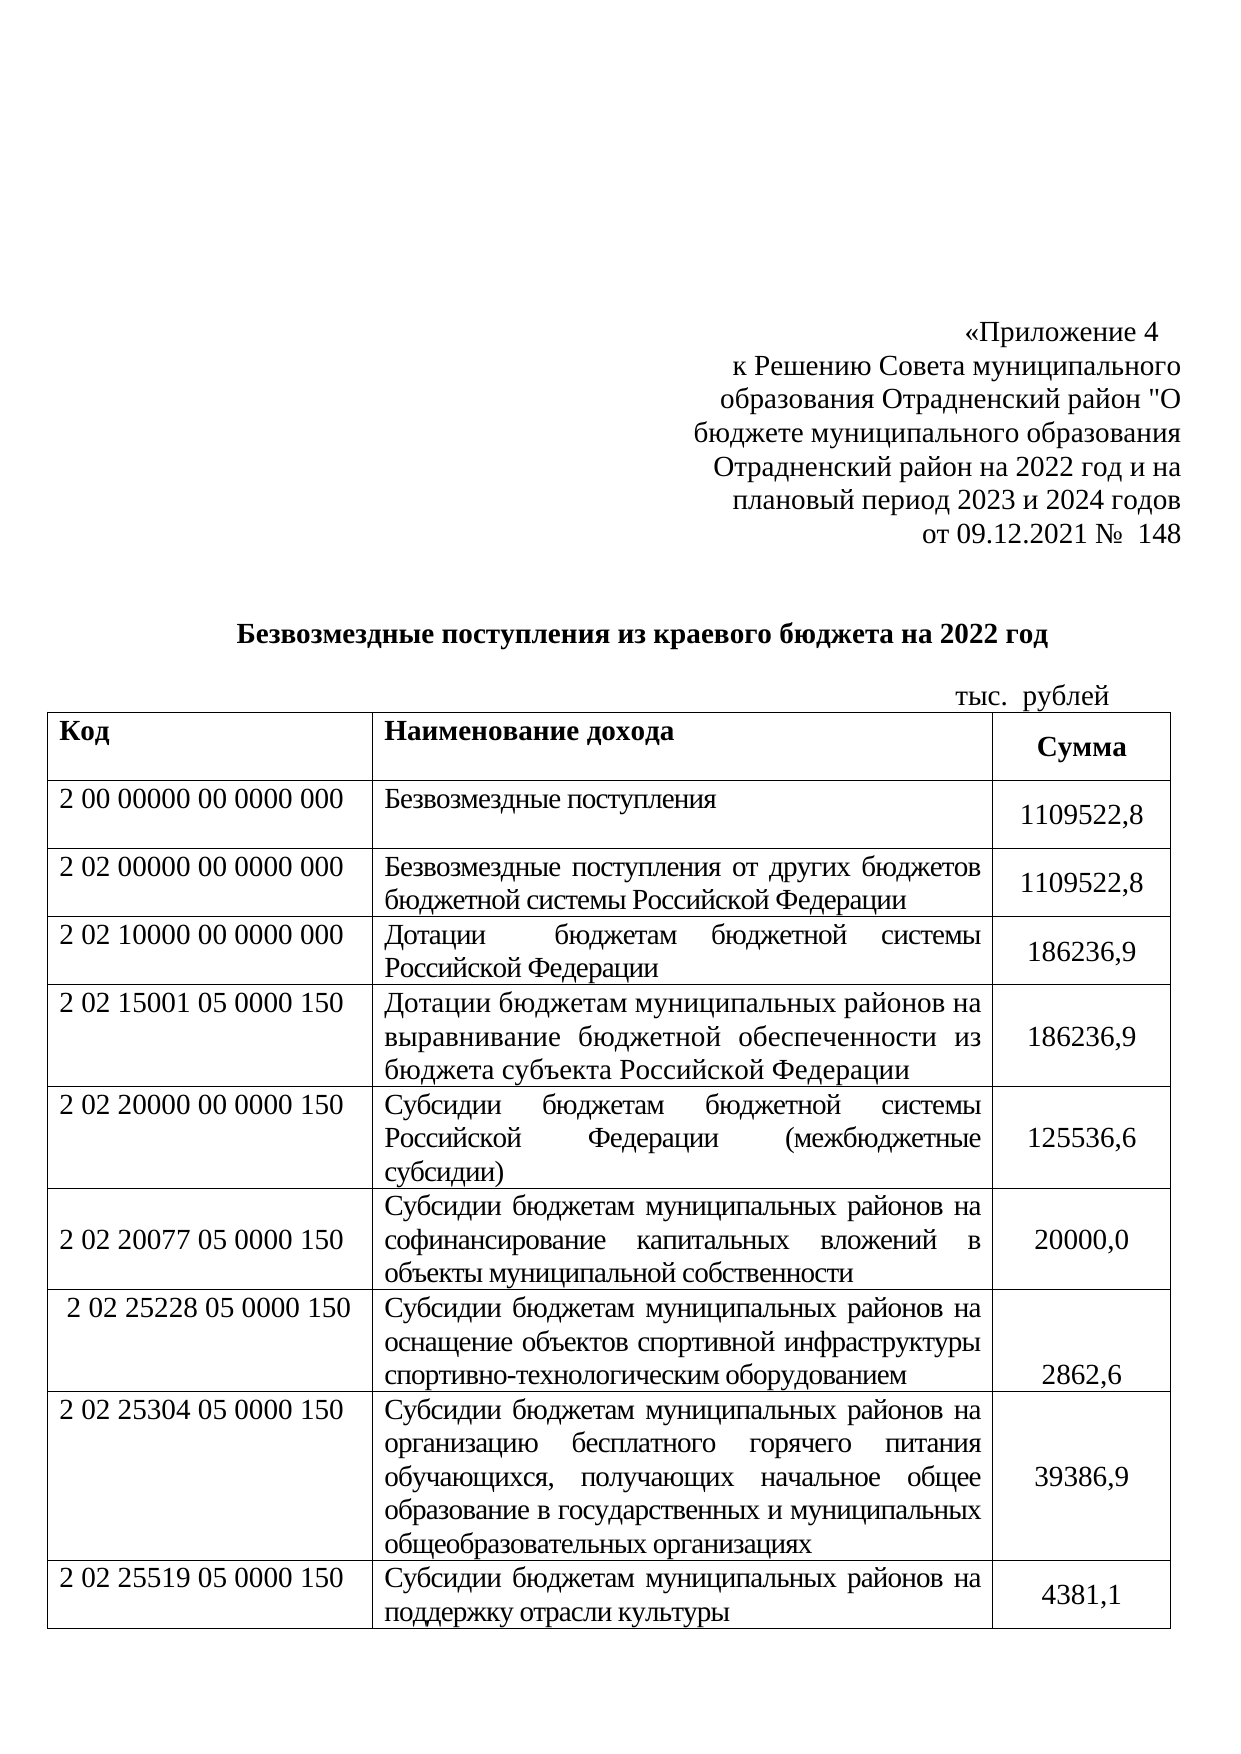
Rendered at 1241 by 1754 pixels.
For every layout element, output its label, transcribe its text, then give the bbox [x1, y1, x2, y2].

table_header Сумма [993, 713, 1170, 780]
table_cell 2 02 20077 05 0000 150 [48, 1189, 372, 1289]
table_cell Субсидии бюджетам муниципальных районов на оснащение объектов спортивной инфраструктуры спортивно-технологическим оборудованием [373, 1290, 992, 1391]
table_cell 2 00 00000 00 0000 000 [48, 781, 372, 848]
table_cell Субсидии бюджетам муниципальных районов на поддержку отрасли культуры [373, 1561, 992, 1628]
table_cell Дотации бюджетам бюджетной системы Российской Федерации [373, 917, 992, 984]
table_cell 2 02 20000 00 0000 150 [48, 1087, 372, 1187]
table_cell 2 02 25519 05 0000 150 [48, 1561, 372, 1628]
table_cell Безвозмездные поступления [373, 781, 992, 848]
table_cell 2 02 00000 00 0000 000 [48, 849, 372, 916]
table_cell 20000,0 [993, 1189, 1170, 1289]
table_header Наименование дохода [373, 713, 992, 780]
table_cell Безвозмездные поступления от других бюджетов бюджетной системы Российской Федерации [373, 849, 992, 916]
table_cell Субсидии бюджетам муниципальных районов на организацию бесплатного горячего питания обучающихся, получающих начальное общее образование в государственных и муниципальных общеобразовательных организациях [373, 1392, 992, 1559]
text к Решению Совета муниципального [103, 348, 1181, 382]
text образования Отрадненский район "О [103, 382, 1181, 415]
table_header Код [48, 713, 372, 780]
text плановый период 2023 и 2024 годов [103, 482, 1181, 516]
text бюджете муниципального образования [103, 415, 1181, 449]
text Безвозмездные поступления из краевого бюджета на 2022 год [103, 616, 1181, 650]
table_cell 1109522,8 [993, 781, 1170, 848]
table_cell Субсидии бюджетам бюджетной системы Российской Федерации (межбюджетные субсидии) [373, 1087, 992, 1187]
table_cell 2 02 25304 05 0000 150 [48, 1392, 372, 1559]
table_cell 1109522,8 [993, 849, 1170, 916]
table_cell 186236,9 [993, 985, 1170, 1086]
table_cell 2 02 25228 05 0000 150 [48, 1290, 372, 1391]
text Отрадненский район на 2022 год и на [103, 449, 1181, 482]
table_cell 2 02 15001 05 0000 150 [48, 985, 372, 1086]
table_cell 186236,9 [993, 917, 1170, 984]
text «Приложение 4 [103, 314, 1181, 348]
table_cell Субсидии бюджетам муниципальных районов на софинансирование капитальных вложений в объекты муниципальной собственности [373, 1189, 992, 1289]
table_cell Дотации бюджетам муниципальных районов на выравнивание бюджетной обеспеченности из бюджета субъекта Российской Федерации [373, 985, 992, 1086]
table_cell 39386,9 [993, 1392, 1170, 1559]
table_cell 2862,6 [993, 1290, 1170, 1391]
table_cell 4381,1 [993, 1561, 1170, 1628]
table_cell 125536,6 [993, 1087, 1170, 1187]
text от 09.12.2021 № 148 [103, 516, 1181, 549]
text тыс. рублей [103, 678, 1181, 712]
table_cell 2 02 10000 00 0000 000 [48, 917, 372, 984]
